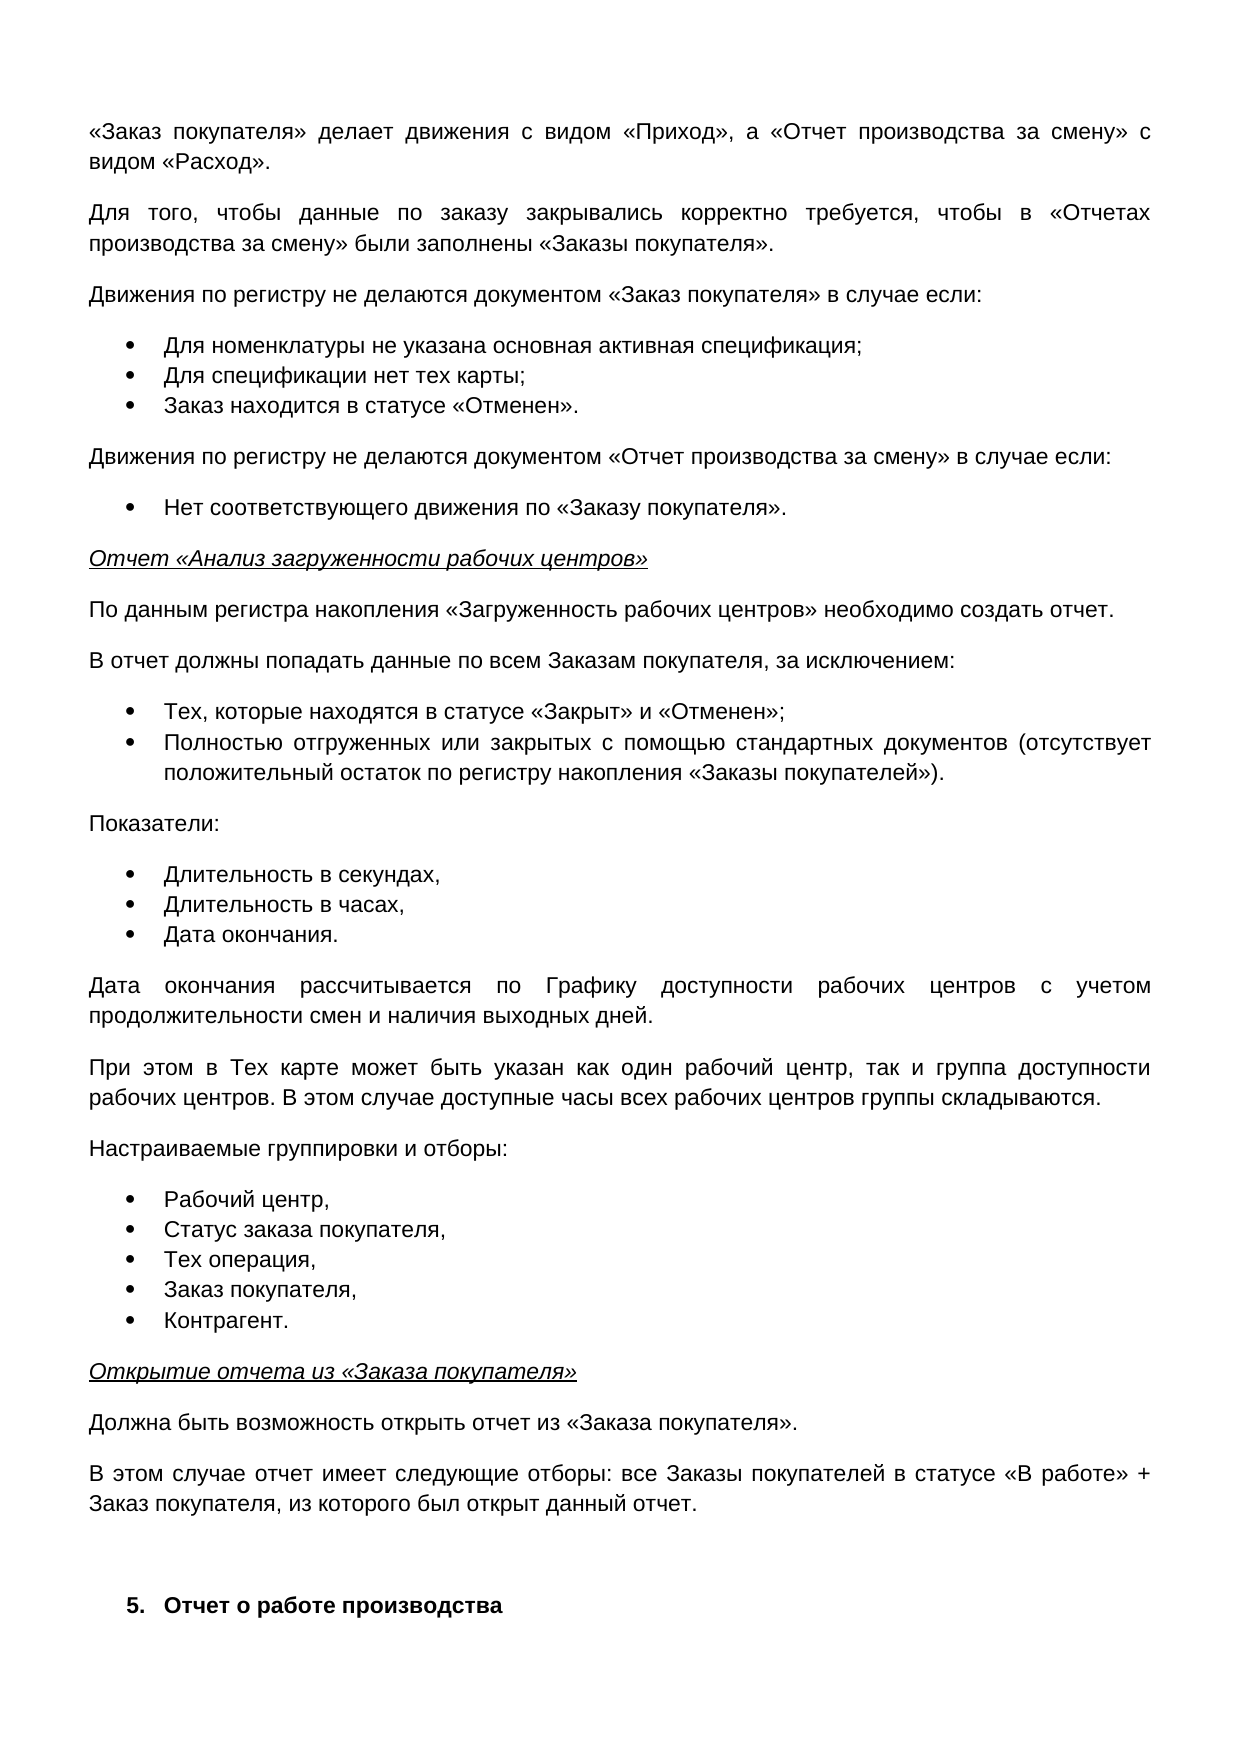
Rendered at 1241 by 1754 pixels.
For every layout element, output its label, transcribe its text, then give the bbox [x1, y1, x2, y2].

list Статус заказа покупателя, [126, 1216, 1152, 1242]
list Тех, которые находятся в статусе «Закрыт» и «Отменен»; [126, 698, 1152, 725]
list Для спецификации нет тех карты; [126, 362, 1152, 388]
text При этом в Тех карте может быть указан как один рабочий центр, так и группа доступности рабочих центров. В этом случае доступные часы всех рабочих центров группы складываются. [89, 1053, 1152, 1110]
list Контрагент. [126, 1307, 1152, 1333]
text В этом случае отчет имеет следующие отборы: все Заказы покупателей в статусе «В работе» + Заказ покупателя, из которого был открыт данный отчет. [89, 1460, 1152, 1516]
text Показатели: [89, 810, 1152, 836]
text По данным регистра накопления «Загруженность рабочих центров» необходимо создать отчет. [89, 596, 1152, 623]
text Открытие отчета из «Заказа покупателя» [89, 1358, 1152, 1384]
list Дата окончания. [126, 921, 1152, 948]
list Длительность в секундах, [126, 861, 1152, 887]
text Для того, чтобы данные по заказу закрывались корректно требуется, чтобы в «Отчетах производства за смену» были заполнены «Заказы покупателя». [89, 199, 1152, 256]
text Движения по регистру не делаются документом «Отчет производства за смену» в случае если: [89, 443, 1152, 469]
list Длительность в часах, [126, 891, 1152, 917]
list Тех операция, [126, 1246, 1152, 1273]
list Полностью отгруженных или закрытых с помощью стандартных документов (отсутствует положительный остаток по регистру накопления «Заказы покупателей»). [126, 728, 1152, 785]
text В отчет должны попадать данные по всем Заказам покупателя, за исключением: [89, 647, 1152, 674]
text Настраиваемые группировки и отборы: [89, 1135, 1152, 1161]
text Движения по регистру не делаются документом «Заказ покупателя» в случае если: [89, 281, 1152, 307]
text Дата окончания рассчитывается по Графику доступности рабочих центров с учетом продолжительности смен и наличия выходных дней. [89, 972, 1152, 1029]
text Должна быть возможность открыть отчет из «Заказа покупателя». [89, 1409, 1152, 1435]
list Для номенклатуры не указана основная активная спецификация; [126, 332, 1152, 358]
text «Заказ покупателя» делает движения с видом «Приход», а «Отчет производства за смену» с видом «Расход». [89, 118, 1152, 175]
list Заказ покупателя, [126, 1276, 1152, 1303]
list Заказ находится в статусе «Отменен». [126, 392, 1152, 418]
list Рабочий центр, [126, 1186, 1152, 1212]
list Отчет о работе производства [126, 1592, 1152, 1618]
list Нет соответствующего движения по «Заказу покупателя». [126, 494, 1152, 521]
text Отчет «Анализ загруженности рабочих центров» [89, 545, 1152, 572]
